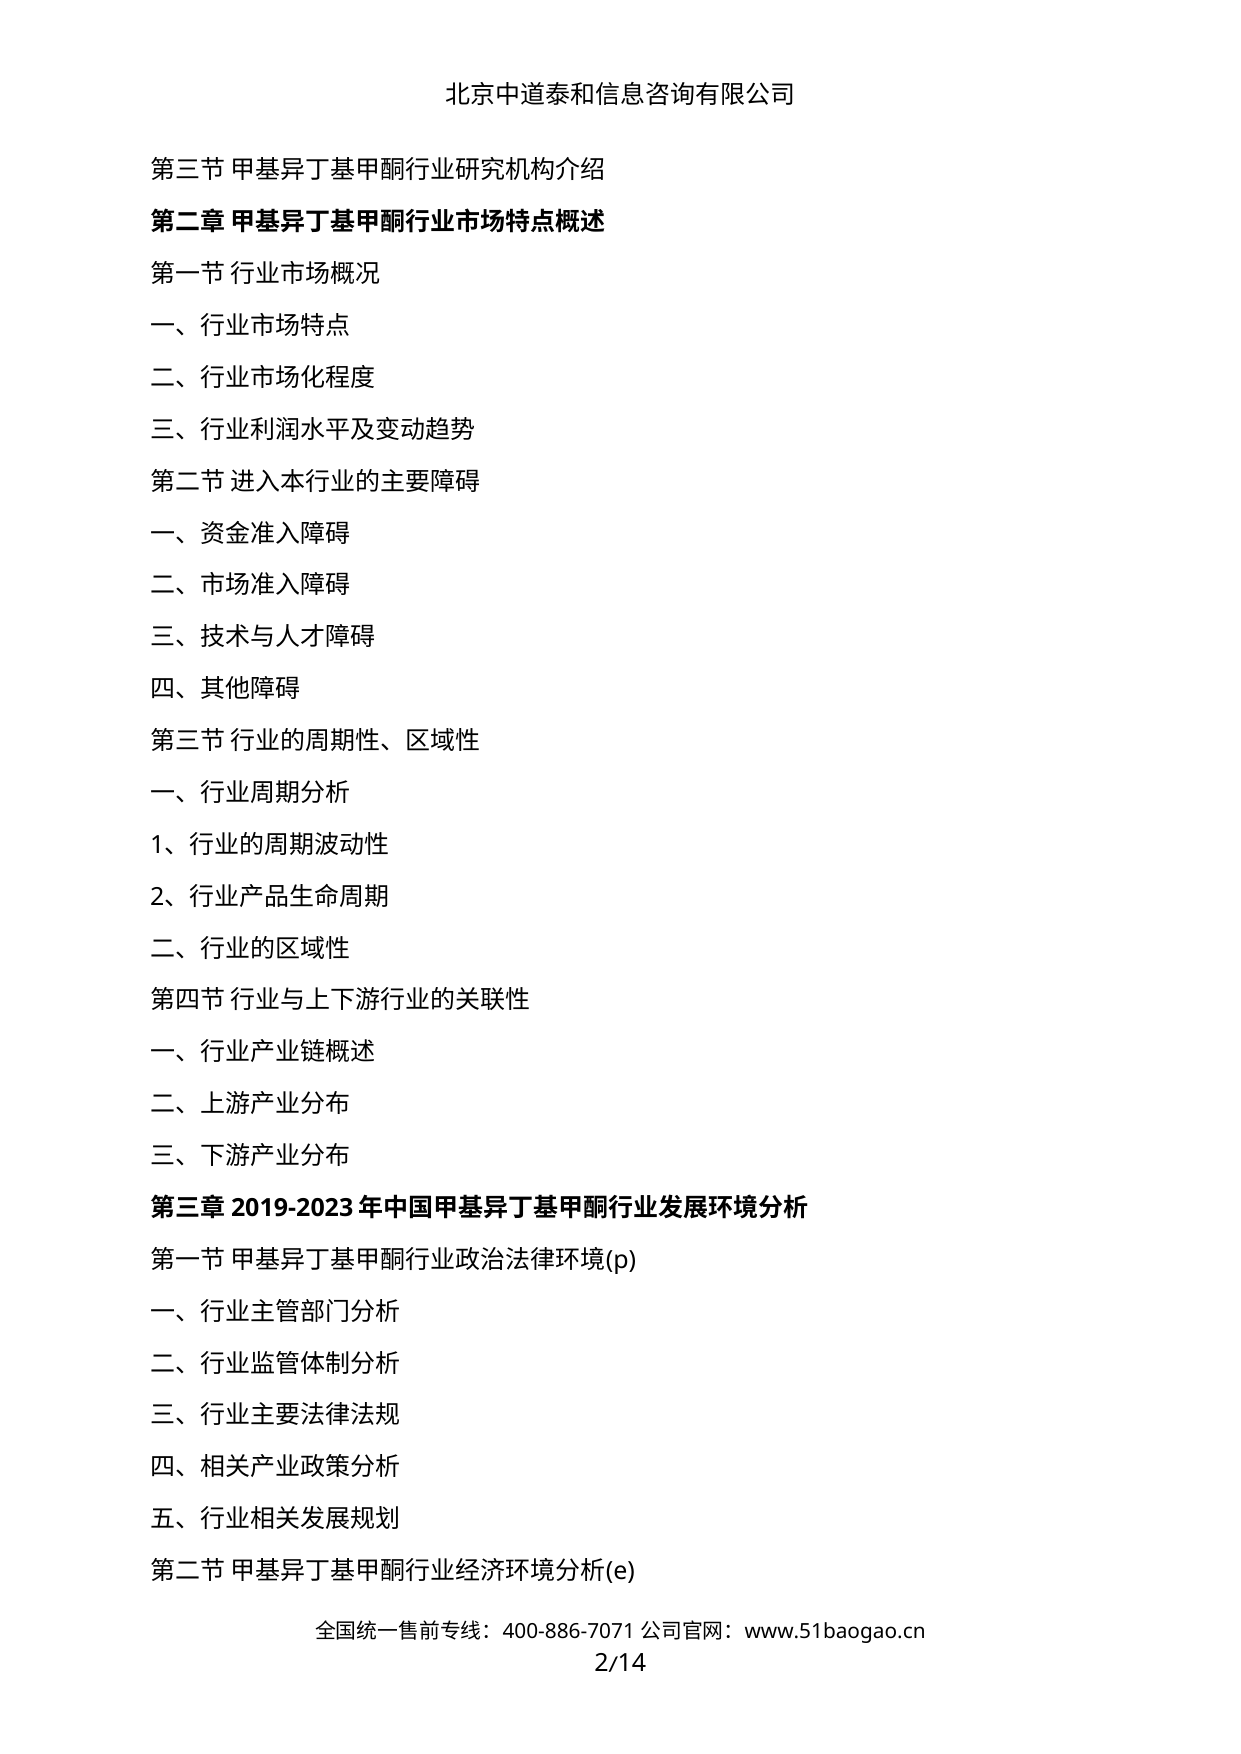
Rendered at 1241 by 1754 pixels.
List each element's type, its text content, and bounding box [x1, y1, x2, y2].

text 第四节 行业与上下游行业的关联性 [150, 980, 1090, 1016]
text 二、行业监管体制分析 [150, 1343, 1090, 1379]
text 一、行业市场特点 [150, 306, 1090, 342]
text 五、行业相关发展规划 [150, 1499, 1090, 1535]
text 二、上游产业分布 [150, 1084, 1090, 1120]
text 第三节 甲基异丁基甲酮行业研究机构介绍 [150, 150, 1090, 186]
text 一、行业主管部门分析 [150, 1291, 1090, 1327]
text 四、相关产业政策分析 [150, 1447, 1090, 1483]
text 二、行业市场化程度 [150, 357, 1090, 394]
text 第二节 进入本行业的主要障碍 [150, 461, 1090, 497]
text 三、下游产业分布 [150, 1136, 1090, 1172]
text 第三节 行业的周期性、区域性 [150, 721, 1090, 757]
text 三、技术与人才障碍 [150, 617, 1090, 653]
text 四、其他障碍 [150, 669, 1090, 705]
text 第三章 2019-2023年中国甲基异丁基甲酮行业发展环境分析 [150, 1187, 1090, 1224]
text 一、行业产业链概述 [150, 1032, 1090, 1068]
text 第二章 甲基异丁基甲酮行业市场特点概述 [150, 202, 1090, 238]
text 三、行业主要法律法规 [150, 1395, 1090, 1431]
text 三、行业利润水平及变动趋势 [150, 409, 1090, 446]
text 一、资金准入障碍 [150, 513, 1090, 549]
text 2、行业产品生命周期 [150, 876, 1090, 912]
text 第一节 甲基异丁基甲酮行业政治法律环境(p) [150, 1239, 1090, 1276]
text 第一节 行业市场概况 [150, 254, 1090, 290]
text 二、行业的区域性 [150, 928, 1090, 964]
text 第二节 甲基异丁基甲酮行业经济环境分析(e) [150, 1551, 1090, 1587]
text 1、行业的周期波动性 [150, 824, 1090, 861]
text 一、行业周期分析 [150, 772, 1090, 809]
text 二、市场准入障碍 [150, 565, 1090, 601]
